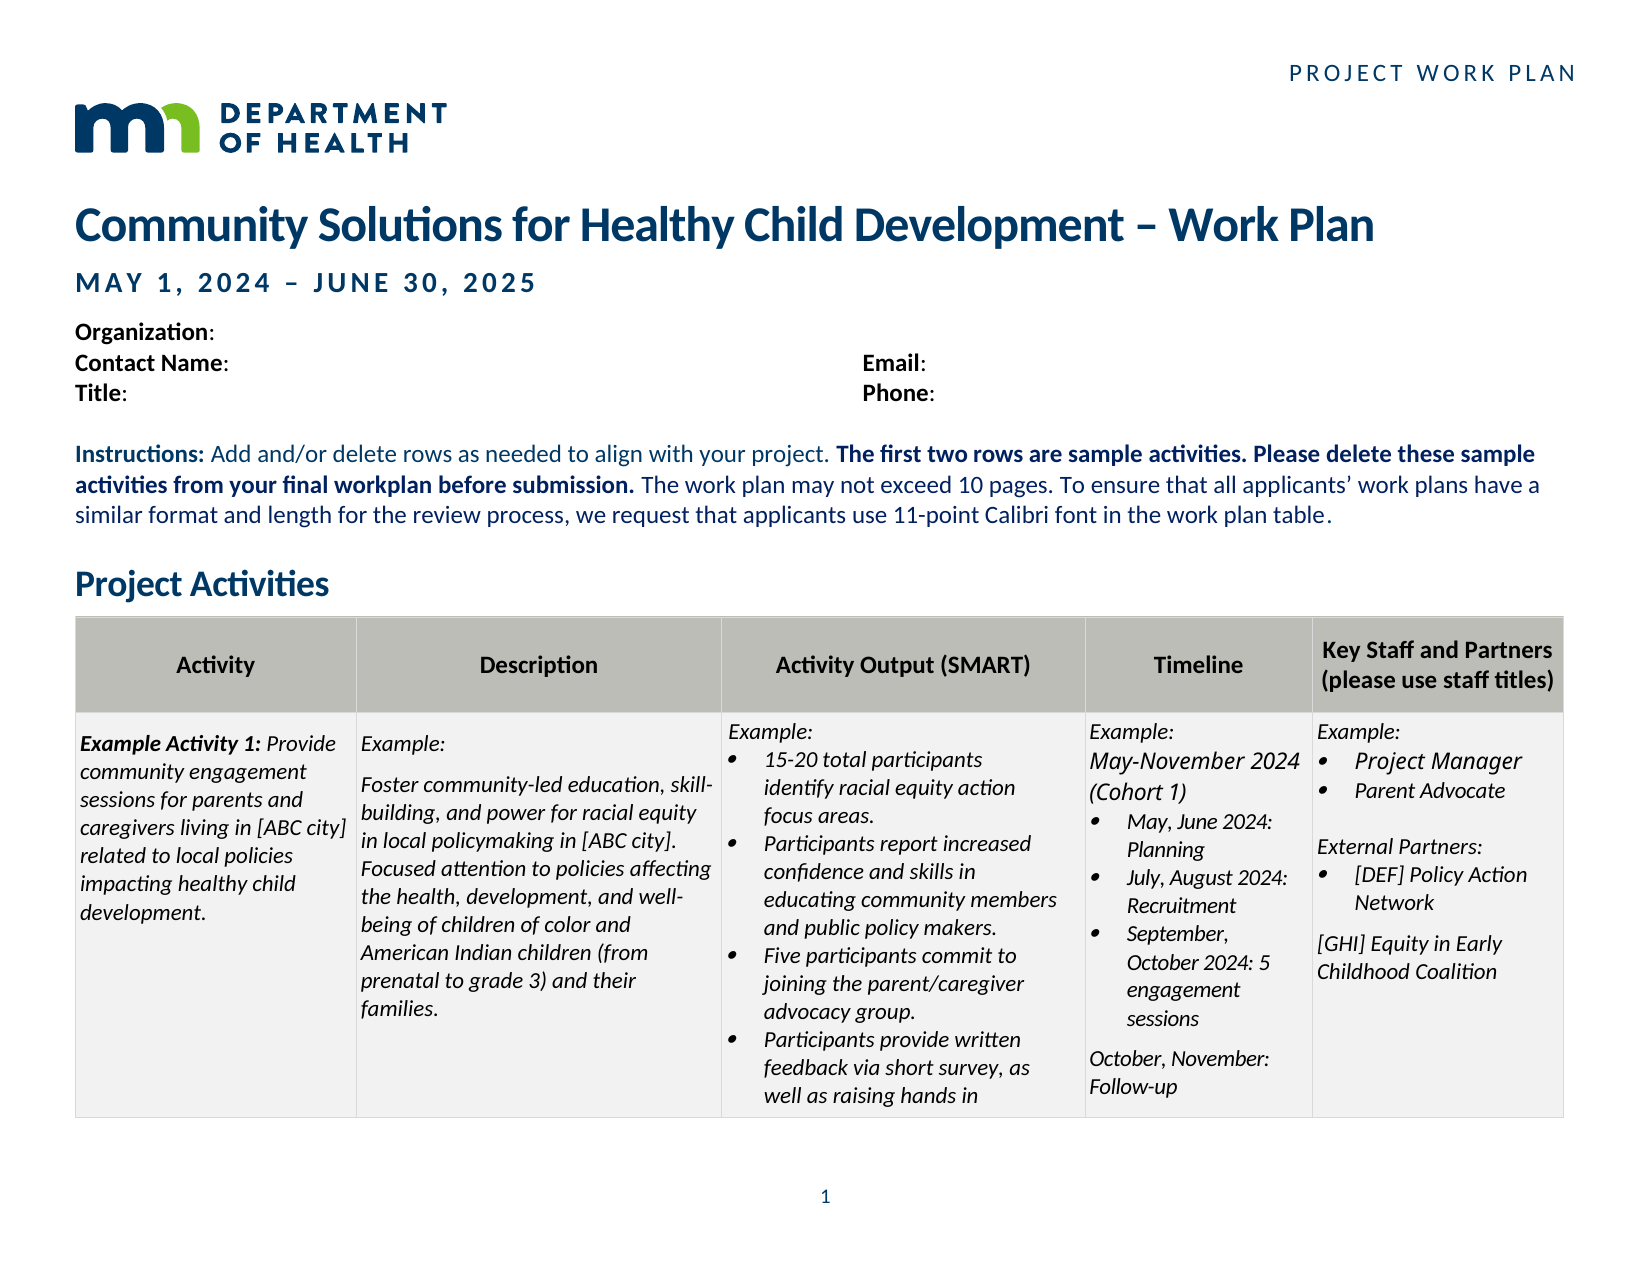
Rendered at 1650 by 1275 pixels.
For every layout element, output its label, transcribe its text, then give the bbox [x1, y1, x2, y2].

subtitle Community Solutions for Healthy Child Development – Work Plan [75, 203, 1575, 251]
table_header Key Staff and Partners (please use staff titles) [1313, 618, 1563, 712]
table_header Timeline [1086, 618, 1312, 712]
text Title: [75, 377, 787, 408]
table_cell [76, 713, 356, 1117]
table_header Activity [76, 618, 356, 712]
text Contact Name: [75, 347, 787, 377]
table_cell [722, 713, 1085, 1117]
text Phone: [862, 377, 1575, 408]
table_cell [1313, 713, 1563, 1117]
subtitle Project Activities [75, 567, 1575, 604]
subtitle May 1, 2024 – June 30, 2025 [75, 264, 1575, 299]
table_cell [1086, 713, 1312, 1117]
text Instructions: Add and/or delete rows as needed to align with your project. The first two rows are sample activities. Please delete these sample activities from your final workplan before submission. The work plan may not exceed 10 pages. To ensure that all applicants’ work plans have a similar format and length for the review process, we request that applicants use 11-point Calibri font in the work plan table. [75, 438, 1575, 530]
text Organization: [75, 316, 1575, 347]
table_header Description [357, 618, 721, 712]
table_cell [357, 713, 721, 1117]
table_header Activity Output (SMART) [722, 618, 1085, 712]
text Email: [862, 347, 1575, 377]
